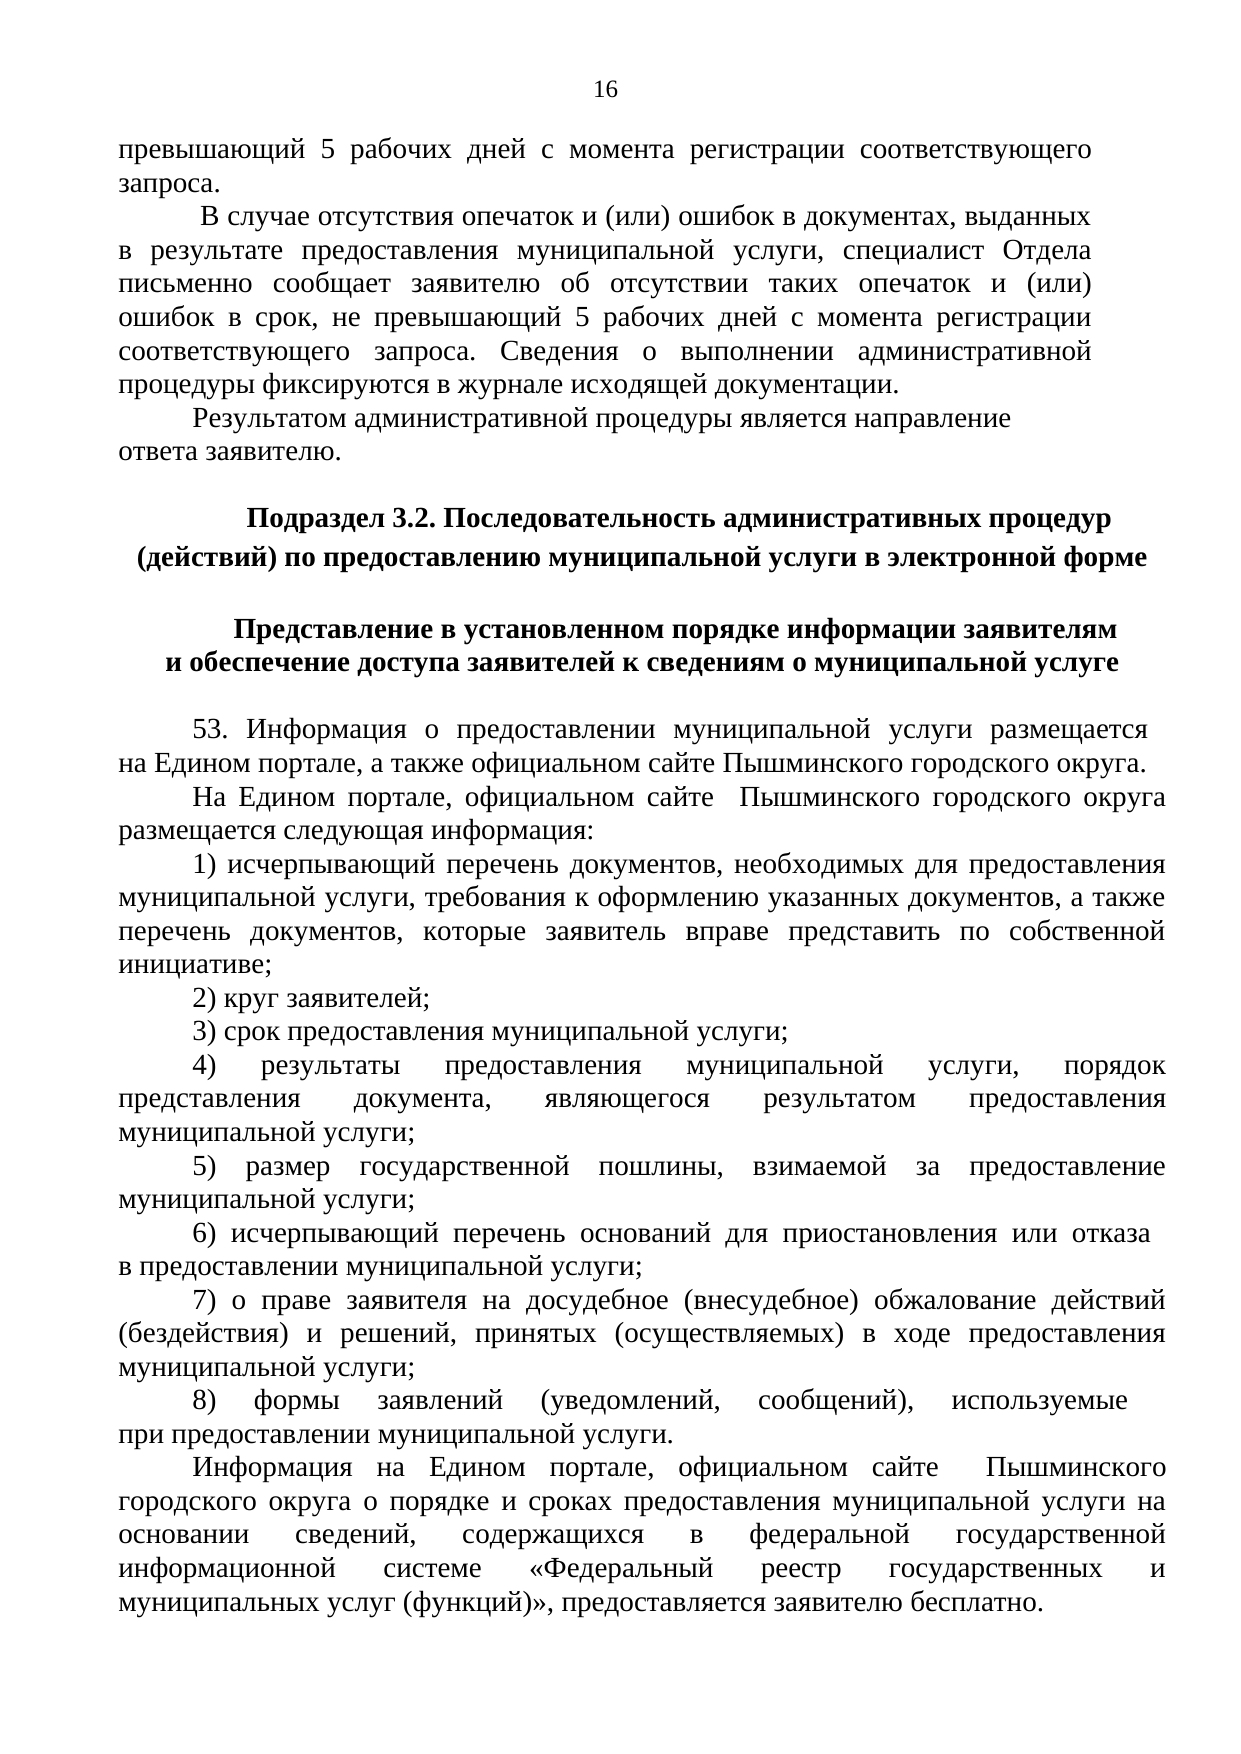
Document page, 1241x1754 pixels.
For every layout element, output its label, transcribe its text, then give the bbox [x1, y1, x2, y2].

text В случае отсутствия опечаток и (или) ошибок в документах, выданных в результате предоставления муниципальной услуги, специалист Отдела письменно сообщает заявителю об отсутствии таких опечаток и (или) ошибок в срок, не превышающий 5 рабочих дней с момента регистрации соответствующего запроса. Сведения о выполнении административной процедуры фиксируются в журнале исходящей документации. [118, 198, 1092, 400]
text 3) срок предоставления муниципальной услуги; [118, 1013, 1167, 1047]
text Подраздел 3.2. Последовательность административных процедур (действий) по предоставлению муниципальной услуги в электронной форме [118, 500, 1166, 572]
text 1) исчерпывающий перечень документов, необходимых для предоставления муниципальной услуги, требования к оформлению указанных документов, а также перечень документов, которые заявитель вправе представить по собственной инициативе; [118, 846, 1167, 980]
text 2) круг заявителей; [118, 980, 1167, 1013]
text Информация на Едином портале, официальном сайте Пышминского городского округа о порядке и сроках предоставления муниципальной услуги на основании сведений, содержащихся в федеральной государственной информационной системе «Федеральный реестр государственных и муниципальных услуг (функций)», предоставляется заявителю бесплатно. [118, 1449, 1167, 1617]
text Результатом административной процедуры является направление ответа заявителю. [118, 400, 1092, 467]
text На Едином портале, официальном сайте Пышминского городского округа размещается следующая информация: [118, 779, 1167, 846]
text 8) формы заявлений (уведомлений, сообщений), используемые при предоставлении муниципальной услуги. [118, 1382, 1167, 1449]
text 5) размер государственной пошлины, взимаемой за предоставление муниципальной услуги; [118, 1148, 1167, 1215]
text 53. Информация о предоставлении муниципальной услуги размещается на Едином портале, а также официальном сайте Пышминского городского округа. [118, 712, 1167, 779]
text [118, 131, 1092, 198]
text 6) исчерпывающий перечень оснований для приостановления или отказа в предоставлении муниципальной услуги; [118, 1215, 1167, 1282]
text 7) о праве заявителя на досудебное (внесудебное) обжалование действий (бездействия) и решений, принятых (осуществляемых) в ходе предоставления муниципальной услуги; [118, 1282, 1167, 1382]
text 4) результаты предоставления муниципальной услуги, порядок представления документа, являющегося результатом предоставления муниципальной услуги; [118, 1047, 1167, 1148]
text Представление в установленном порядке информации заявителям и обеспечение доступа заявителей к сведениям о муниципальной услуге [118, 611, 1167, 678]
